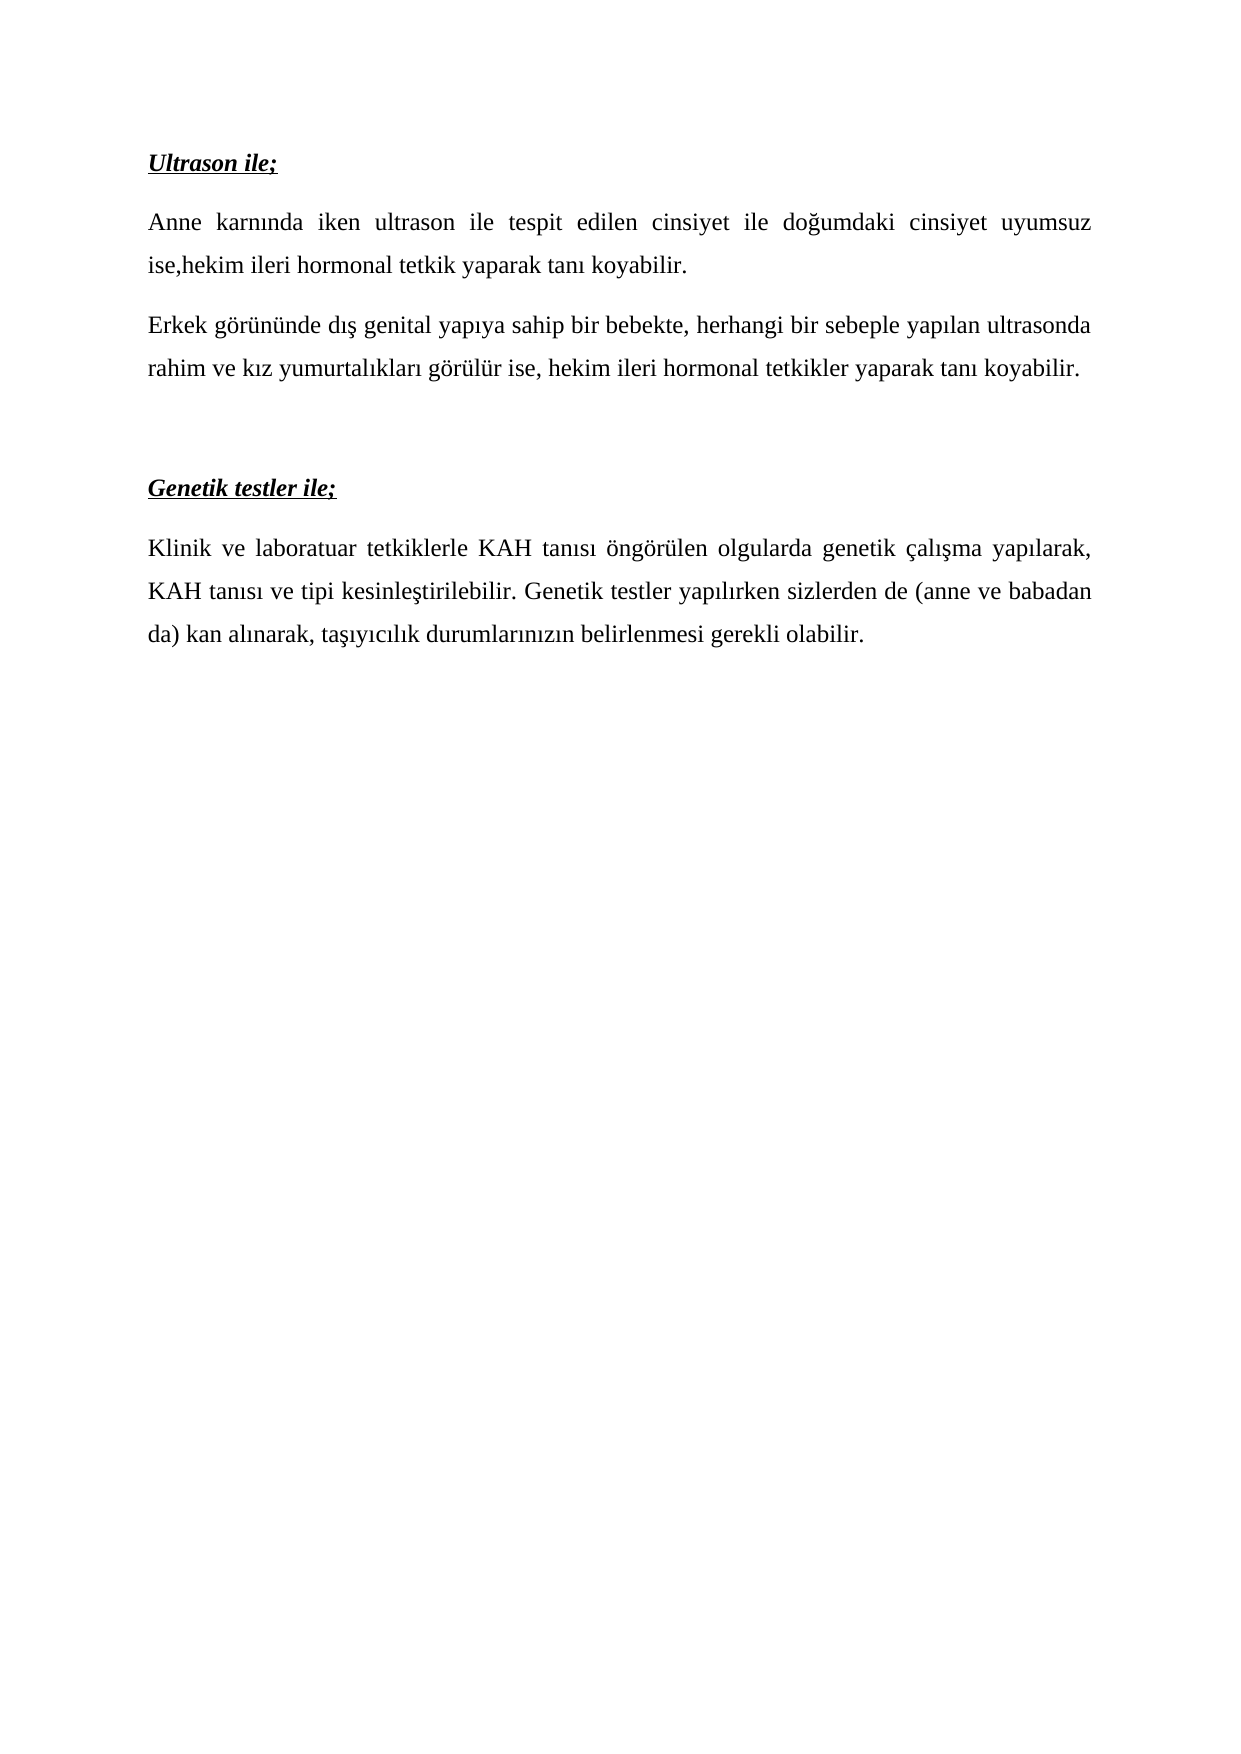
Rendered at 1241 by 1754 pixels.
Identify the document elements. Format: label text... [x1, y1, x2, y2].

text Anne karnında iken ultrason ile tespit edilen cinsiyet ile doğumdaki cinsiyet uyumsuz ise,hekim ileri hormonal tetkik yaparak tanı koyabilir. [148, 207, 1093, 279]
text Genetik testler ile; [148, 473, 1093, 502]
text Erkek görününde dış genital yapıya sahip bir bebekte, herhangi bir sebeple yapılan ultrasonda rahim ve kız yumurtalıkları görülür ise, hekim ileri hormonal tetkikler yaparak tanı koyabilir. [148, 310, 1093, 382]
text Ultrason ile; [148, 148, 1093, 176]
text Klinik ve laboratuar tetkiklerle KAH tanısı öngörülen olgularda genetik çalışma yapılarak, KAH tanısı ve tipi kesinleştirilebilir. Genetik testler yapılırken sizlerden de (anne ve babadan da) kan alınarak, taşıyıcılık durumlarınızın belirlenmesi gerekli olabilir. [148, 533, 1093, 648]
